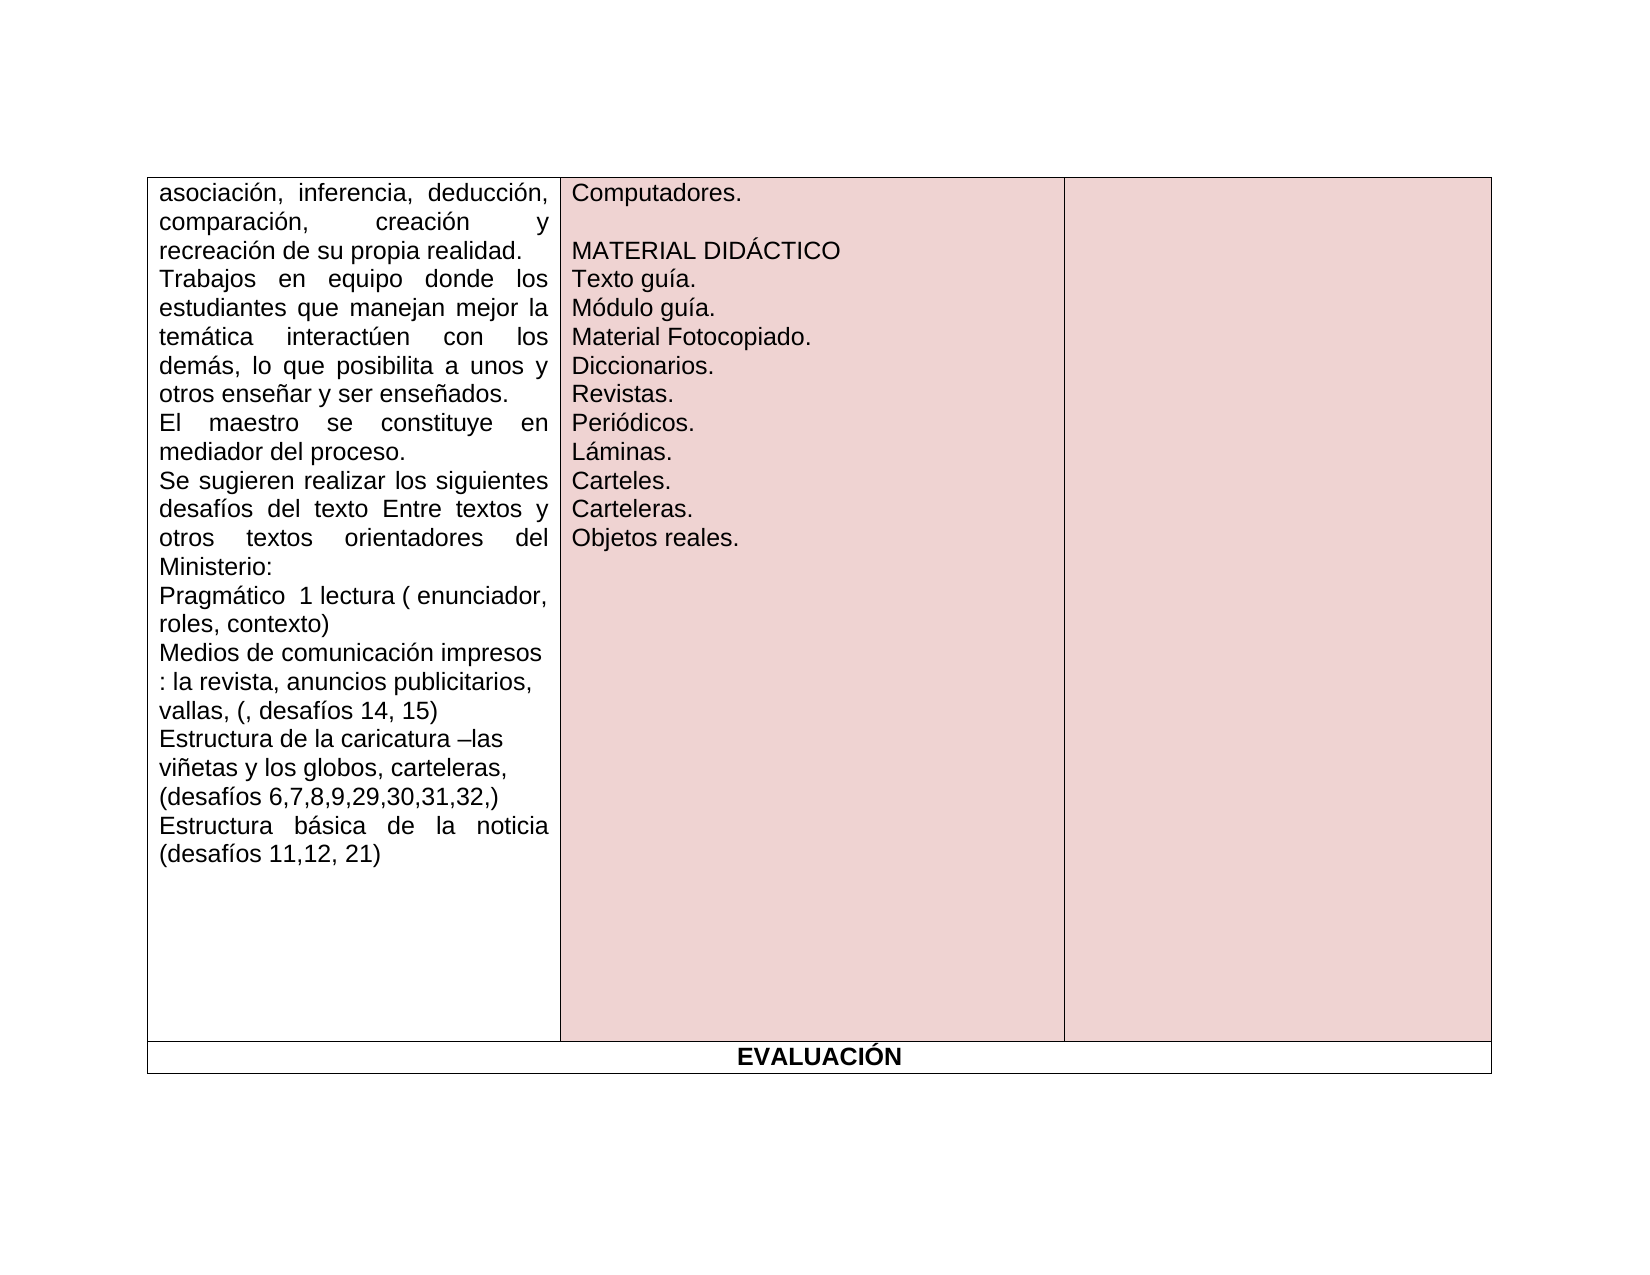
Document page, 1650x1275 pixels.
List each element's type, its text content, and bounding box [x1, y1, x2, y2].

table_cell EVALUACIÓN [148, 1042, 1491, 1073]
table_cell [561, 178, 1064, 1041]
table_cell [148, 178, 560, 1041]
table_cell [1065, 178, 1491, 1041]
